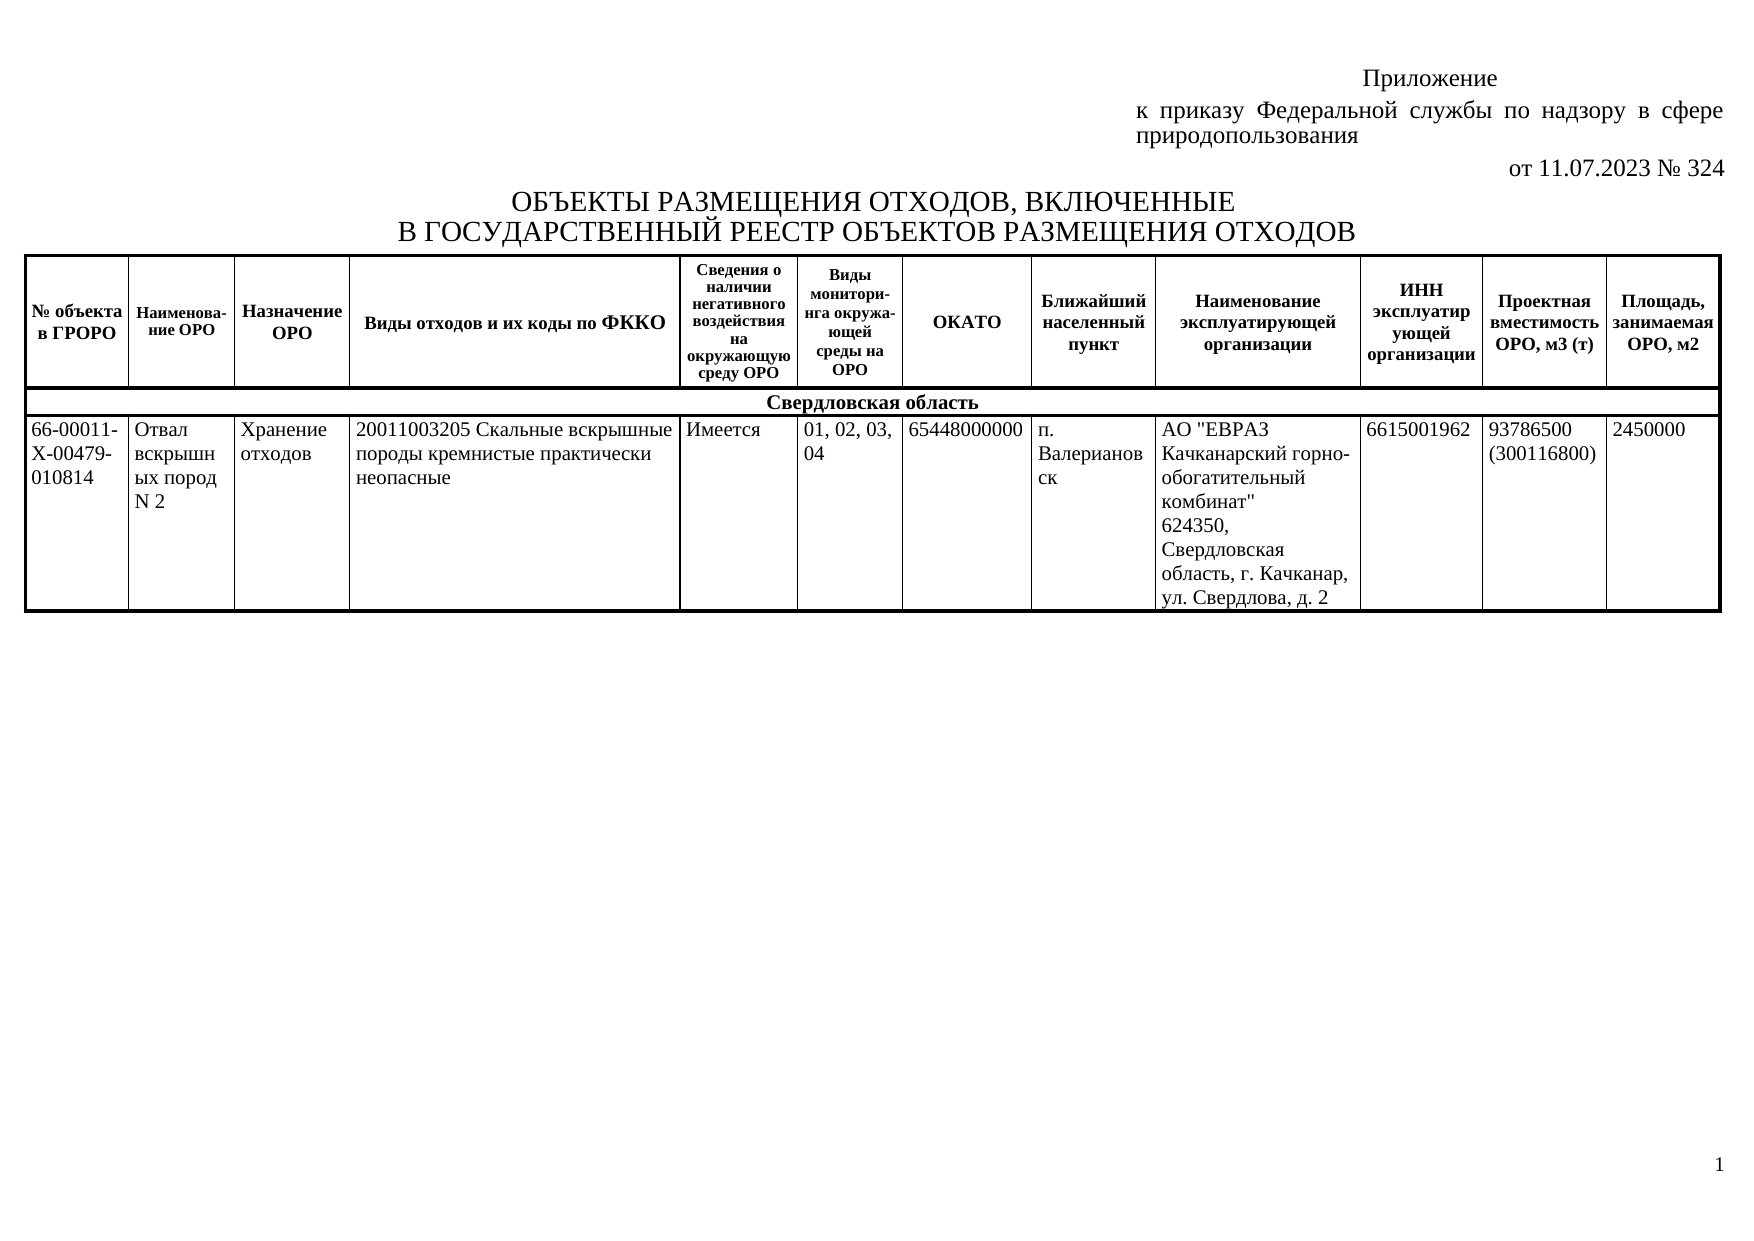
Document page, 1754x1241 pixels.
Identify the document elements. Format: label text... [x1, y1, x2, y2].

table_header Наименование ОРО [129, 257, 234, 386]
text от 11.07.2023 № 324 [1061, 155, 1724, 181]
table_cell 93786500 (300116800) [1483, 417, 1606, 609]
table_cell 2450000 [1607, 417, 1718, 609]
table_header Проектная вместимость ОРО, м3 (т) [1483, 257, 1606, 386]
table_header ОКАТО [903, 257, 1031, 386]
table_header Наименование эксплуатирующей организации [1156, 257, 1360, 386]
table_header Площадь, занимаемая ОРО, м2 [1607, 257, 1718, 386]
text к приказу Федеральной службы по надзору в сфере природопользования [1136, 97, 1724, 149]
table_cell Свердловская область [27, 390, 1718, 414]
table_cell АО "ЕВРАЗ Качканарский горно-обогатительный комбинат" 624350, Свердловская область, г. Качканар, ул. Свердлова, д. 2 [1156, 417, 1360, 609]
table_header Виды мониторинга окружающей среды на ОРО [798, 257, 902, 386]
table_cell 01, 02, 03, 04 [798, 417, 902, 609]
table_cell Имеется [681, 417, 797, 609]
table_cell Отвал вскрышных пород N 2 [129, 417, 234, 609]
table_header Назначение ОРО [235, 257, 349, 386]
table_header ИНН эксплуатирующей организации [1361, 257, 1482, 386]
table_cell 65448000000 [903, 417, 1031, 609]
table_header № объекта в ГРОРО [27, 257, 128, 386]
table_cell 6615001962 [1361, 417, 1482, 609]
table_header Сведения о наличии негативного воздействия на окружающую среду ОРО [681, 257, 797, 386]
table_cell 66-00011-Х-00479-010814 [27, 417, 128, 609]
table_cell Хранение отходов [235, 417, 349, 609]
table_header Ближайший населенный пункт [1032, 257, 1155, 386]
text Приложение [1136, 65, 1724, 91]
table_cell 20011003205 Скальные вскрышные породы кремнистые практически неопасные [350, 417, 679, 609]
table_header Виды отходов и их коды по ФККО [350, 257, 679, 386]
table_cell п. Валериановск [1032, 417, 1155, 609]
text ОБЪЕКТЫ РАЗМЕЩЕНИЯ ОТХОДОВ, ВКЛЮЧЕННЫЕ В ГОСУДАРСТВЕННЫЙ РЕЕСТР ОБЪЕКТОВ РАЗМЕЩЕНИЯ ОТХОДОВ [29, 187, 1724, 248]
